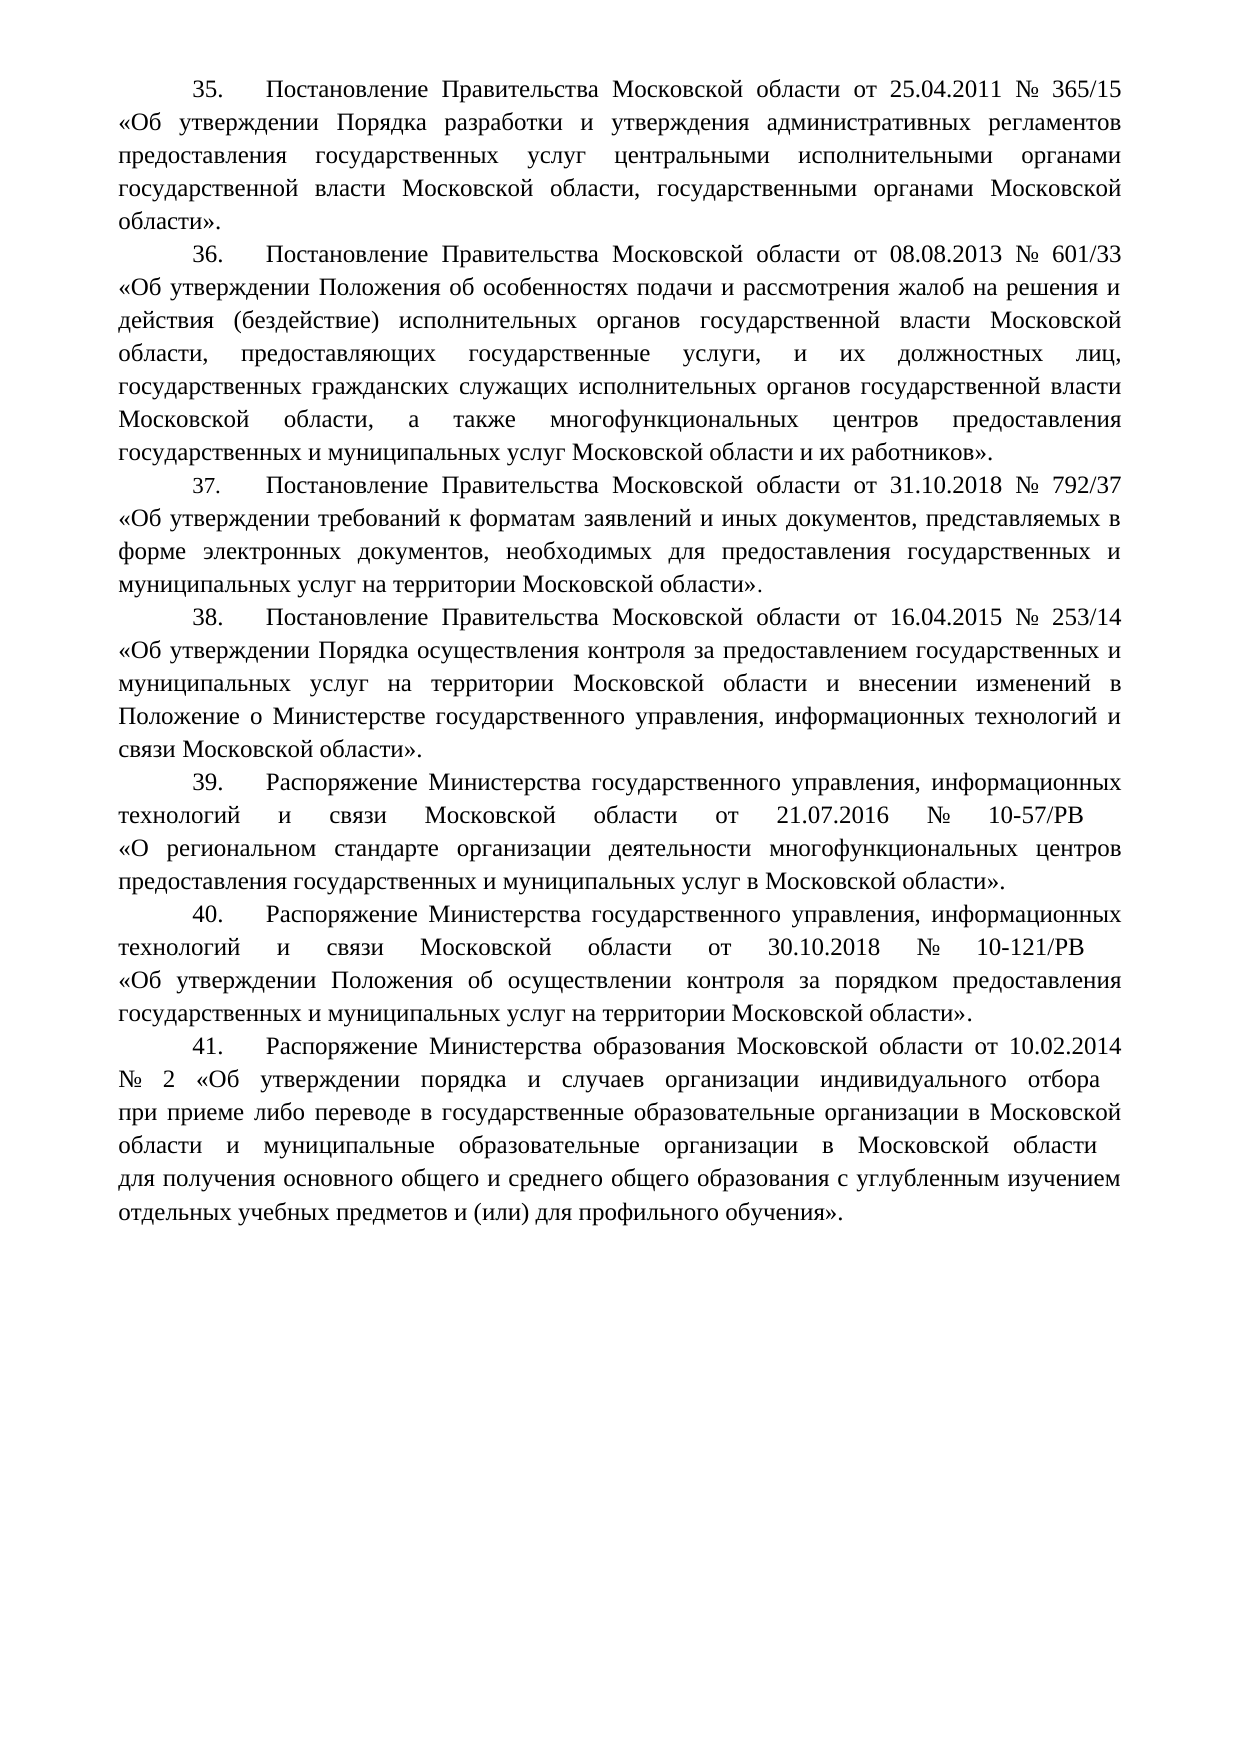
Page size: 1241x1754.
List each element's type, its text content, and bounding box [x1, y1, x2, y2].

list Постановление Правительства Московской области от 08.08.2013 № 601/33 «Об утверждении Положения об особенностях подачи и рассмотрения жалоб на решения и действия (бездействие) исполнительных органов государственной власти Московской области, предоставляющих государственные услуги, и их должностных лиц, государственных гражданских служащих исполнительных органов государственной власти Московской области, а также многофункциональных центров предоставления государственных и муниципальных услуг Московской области и их работников». [118, 239, 1122, 466]
list Распоряжение Министерства образования Московской области от 10.02.2014 № 2 «Об утверждении порядка и случаев организации индивидуального отбора при приеме либо переводе в государственные образовательные организации в Московской области и муниципальные образовательные организации в Московской области для получения основного общего и среднего общего образования с углубленным изучением отдельных учебных предметов и (или) для профильного обучения». [118, 1031, 1122, 1225]
list Постановление Правительства Московской области от 31.10.2018 № 792/37 «Об утверждении требований к форматам заявлений и иных документов, представляемых в форме электронных документов, необходимых для предоставления государственных и муниципальных услуг на территории Московской области». [118, 470, 1122, 598]
list Постановление Правительства Московской области от 25.04.2011 № 365/15 «Об утверждении Порядка разработки и утверждения административных регламентов предоставления государственных услуг центральными исполнительными органами государственной власти Московской области, государственными органами Московской области». [118, 74, 1122, 235]
list Распоряжение Министерства государственного управления, информационных технологий и связи Московской области от 21.07.2016 № 10-57/РВ «О региональном стандарте организации деятельности многофункциональных центров предоставления государственных и муниципальных услуг в Московской области». [118, 767, 1122, 895]
list Постановление Правительства Московской области от 16.04.2015 № 253/14 «Об утверждении Порядка осуществления контроля за предоставлением государственных и муниципальных услуг на территории Московской области и внесении изменений в Положение о Министерстве государственного управления, информационных технологий и связи Московской области». [118, 602, 1122, 763]
list Распоряжение Министерства государственного управления, информационных технологий и связи Московской области от 30.10.2018 № 10-121/РВ «Об утверждении Положения об осуществлении контроля за порядком предоставления государственных и муниципальных услуг на территории Московской области». [118, 899, 1122, 1027]
